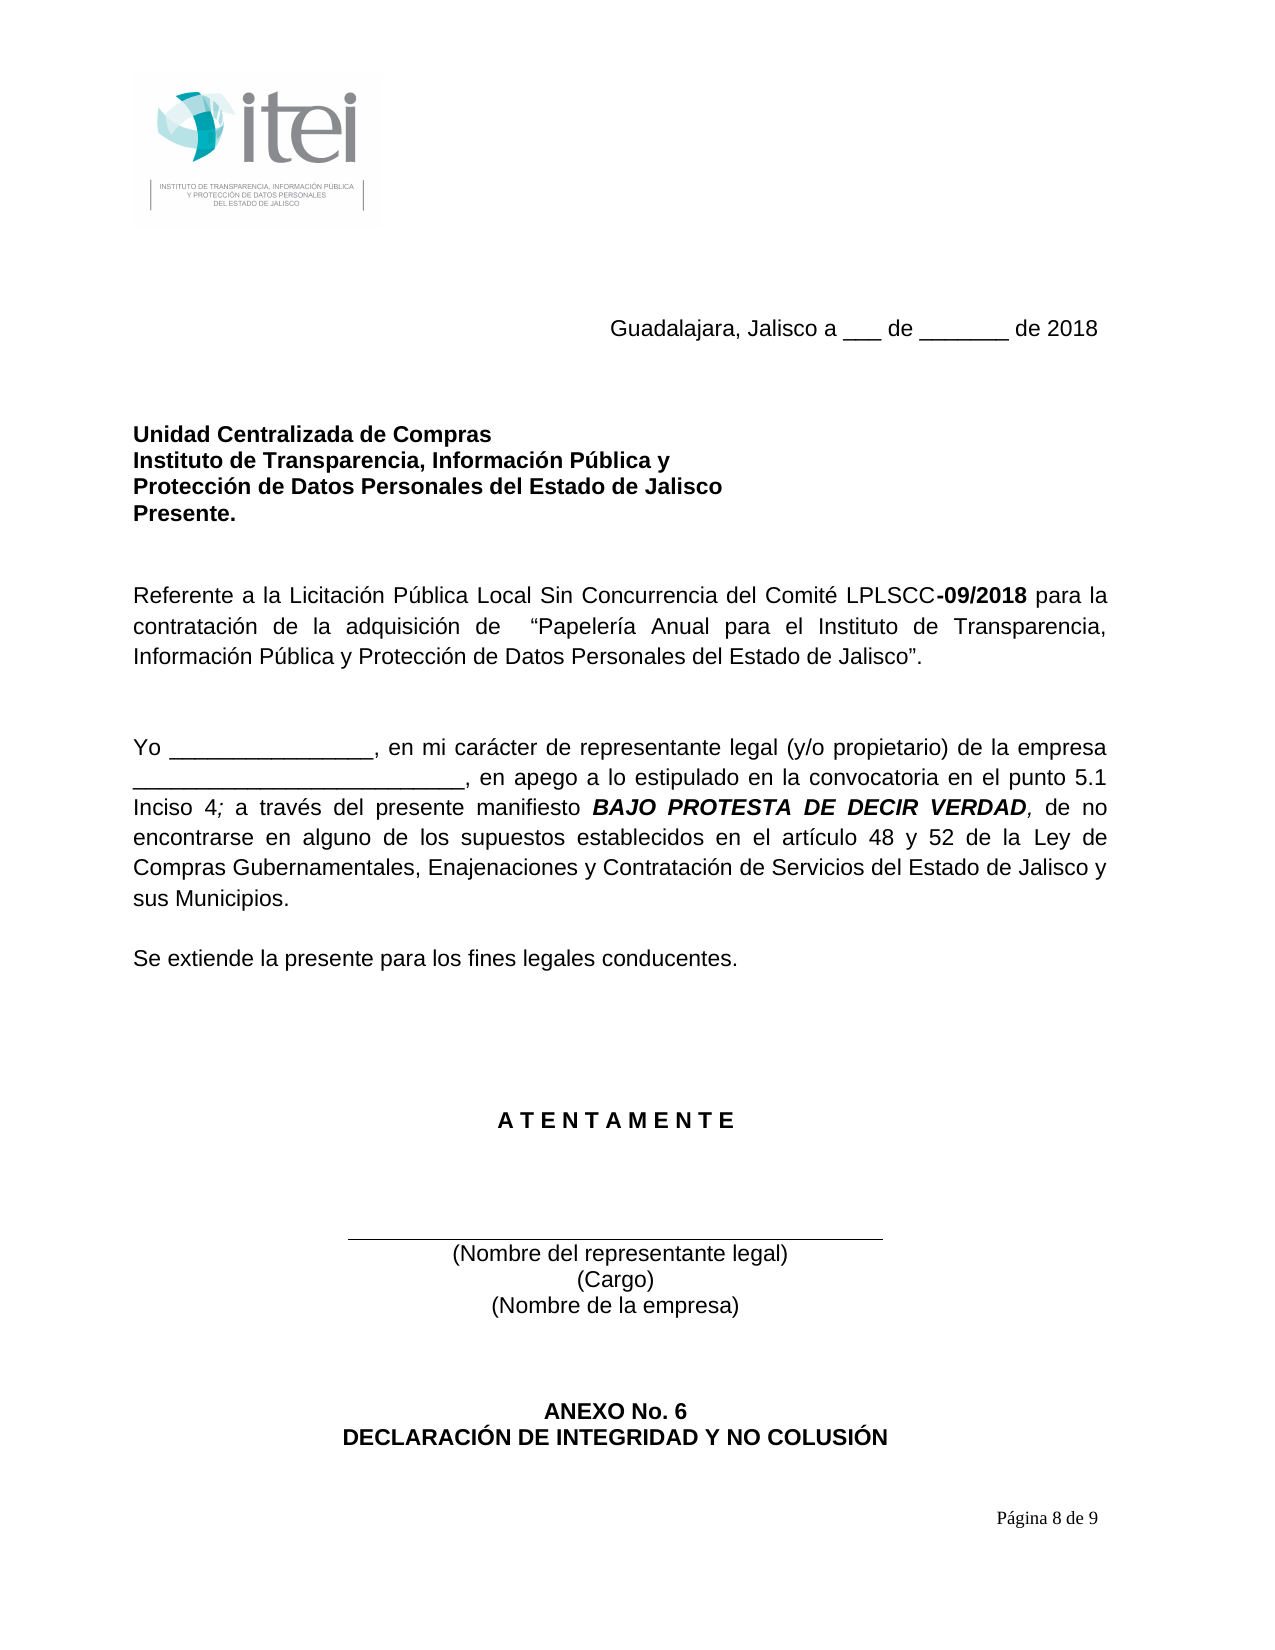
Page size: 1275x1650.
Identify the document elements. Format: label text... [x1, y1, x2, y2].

text Se extiende la presente para los fines legales conducentes. [133, 945, 1098, 971]
table_header (Nombre del representante legal) (Cargo) (Nombre de la empresa) [348, 1240, 883, 1345]
text Yo ________________, en mi carácter de representante legal (y/o propietario) de la empresa __________________________, en apego a lo estipulado en la convocatoria en el punto 5.1 Inciso 4; a través del presente manifiesto BAJO PROTESTA DE DECIR VERDAD, de no encontrarse en alguno de los supuestos establecidos en el artículo 48 y 52 de la Ley de Compras Gubernamentales, Enajenaciones y Contratación de Servicios del Estado de Jalisco y sus Municipios. [133, 733, 1107, 911]
text Unidad Centralizada de Compras [133, 421, 1098, 447]
picture [132, 73, 382, 229]
text A T E N T A M E N T E [133, 1107, 1098, 1133]
text Protección de Datos Personales del Estado de Jalisco [133, 473, 1098, 499]
text ANEXO No. 6 [133, 1398, 1098, 1424]
text Presente. [133, 499, 1107, 526]
text Instituto de Transparencia, Información Pública y [133, 447, 1098, 473]
text Referente a la Licitación Pública Local Sin Concurrencia del Comité LPLSCC-09/2018 para la contratación de la adquisición de “Papelería Anual para el Instituto de Transparencia, Información Pública y Protección de Datos Personales del Estado de Jalisco”. [133, 582, 1107, 669]
text Guadalajara, Jalisco a ___ de _______ de 2018 [133, 315, 1098, 341]
text DECLARACIÓN DE INTEGRIDAD Y NO COLUSIÓN [133, 1424, 1098, 1451]
